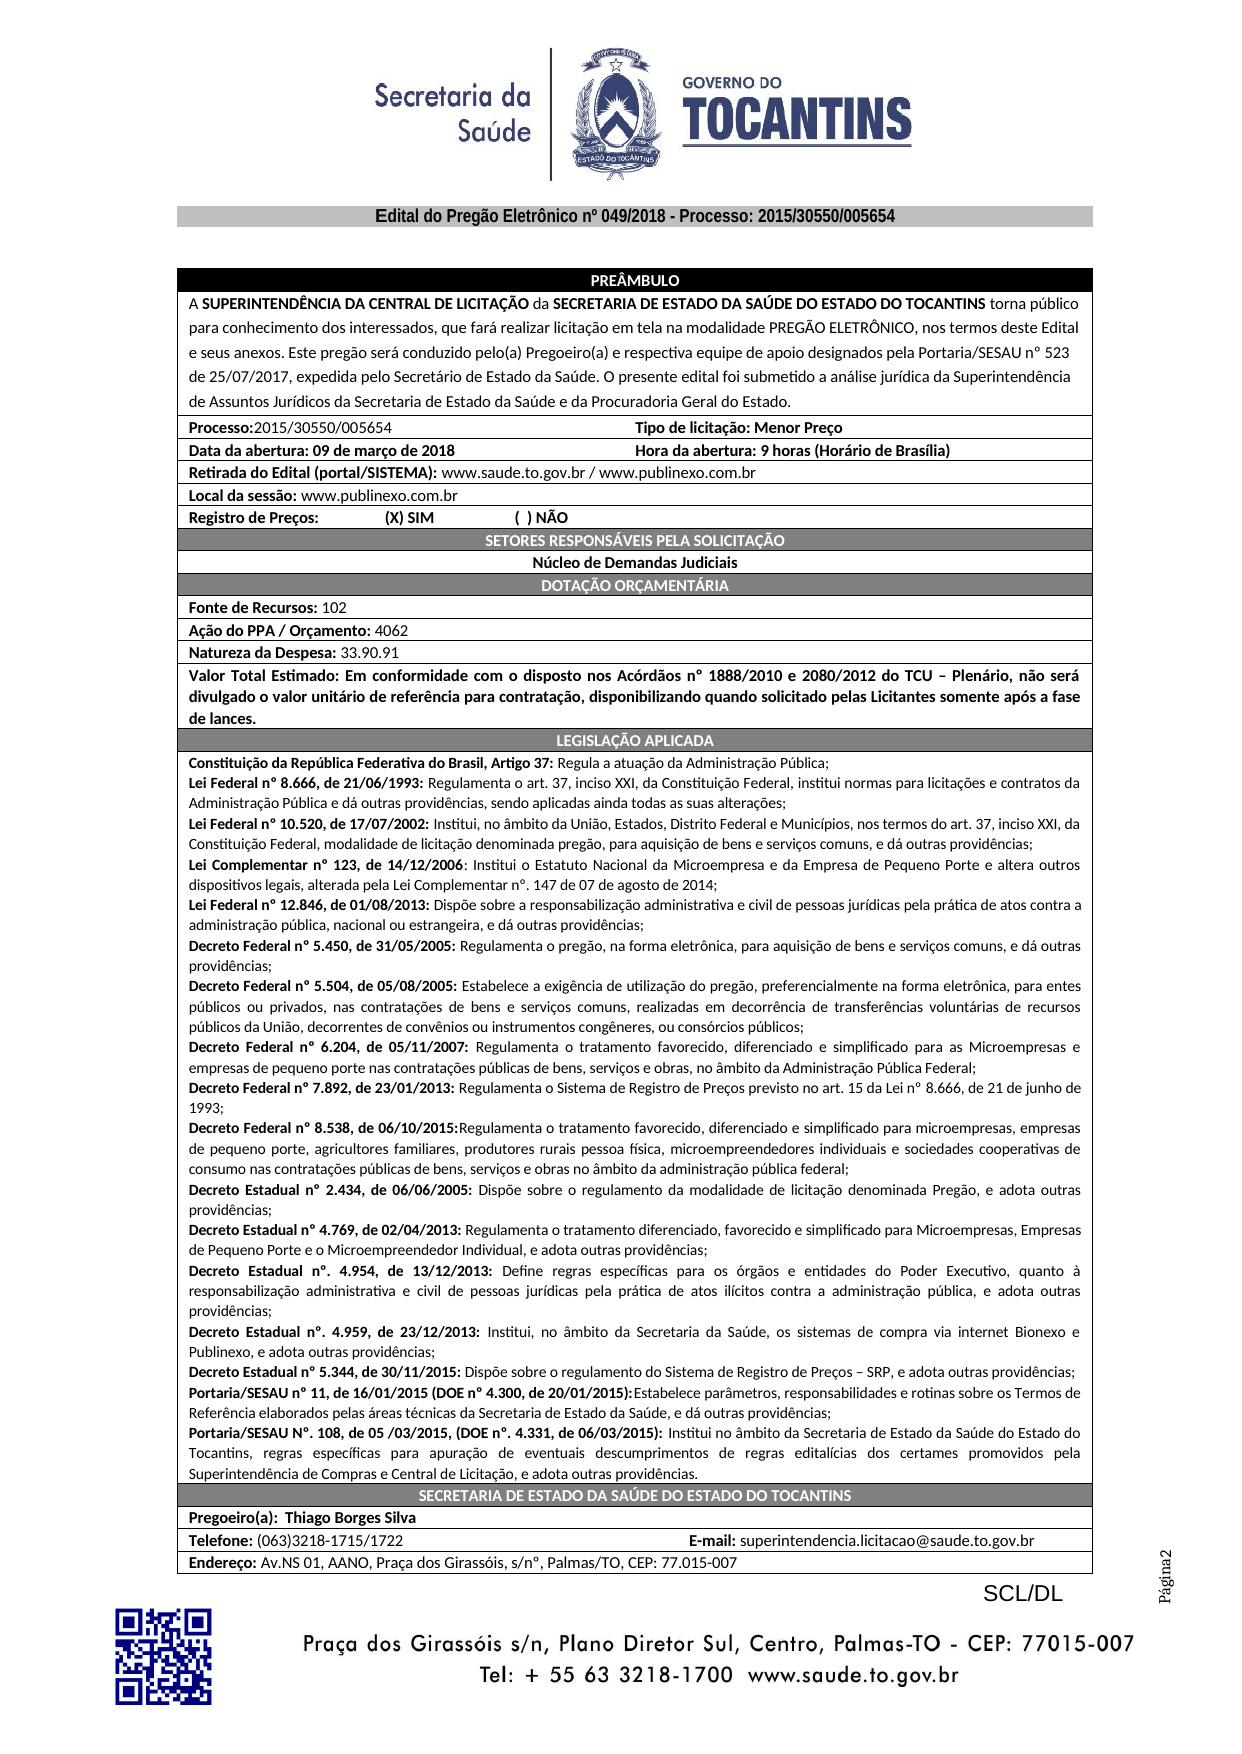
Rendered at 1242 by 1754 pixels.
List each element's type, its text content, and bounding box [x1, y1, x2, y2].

picture [111, 1604, 1134, 1709]
table_cell DOTAÇÃO ORÇAMENTÁRIA [178, 574, 1092, 595]
table_cell Processo:2015/30550/005654 Tipo de licitação: Menor Preço [178, 416, 1092, 438]
table_cell Endereço: Av.NS 01, AANO, Praça dos Girassóis, s/nº, Palmas/TO, CEP: 77.015-007 [178, 1552, 1092, 1573]
table_cell Pregoeiro(a): Thiago Borges Silva [178, 1507, 1092, 1528]
table_header PREÂMBULO [178, 269, 1092, 291]
table_cell Fonte de Recursos: 102 [178, 596, 1092, 618]
table_cell Constituição da República Federativa do Brasil, Artigo 37: Regula a atuação da Administração Pública; Lei Federal nº 8.666, de 21/06/1993: Regulamenta o art. 37, inciso XXI, da Constituição Federal, institui normas para licitações e contratos da Administração Pública e dá outras providências, sendo aplicadas ainda todas as suas alterações; Lei Federal nº 10.520, de 17/07/2002: Institui, no âmbito da União, Estados, Distrito Federal e Municípios, nos termos do art. 37, inciso XXI, da Constituição Federal, modalidade de licitação denominada pregão, para aquisição de bens e serviços comuns, e dá outras providências; Lei Complementar nº 123, de 14/12/2006: Institui o Estatuto Nacional da Microempresa e da Empresa de Pequeno Porte e altera outros dispositivos legais, alterada pela Lei Complementar nº. 147 de 07 de agosto de 2014; Lei Federal nº 12.846, de 01/08/2013: Dispõe sobre a responsabilização administrativa e civil de pessoas jurídicas pela prática de atos contra a administração pública, nacional ou estrangeira, e dá outras providências; Decreto Federal nº 5.450, de 31/05/2005: Regulamenta o pregão, na forma eletrônica, para aquisição de bens e serviços comuns, e dá outras providências; Decreto Federal nº 5.504, de 05/08/2005: Estabelece a exigência de utilização do pregão, preferencialmente na forma eletrônica, para entes públicos ou privados, nas contratações de bens e serviços comuns, realizadas em decorrência de transferências voluntárias de recursos públicos da União, decorrentes de convênios ou instrumentos congêneres, ou consórcios públicos; Decreto Federal nº 6.204, de 05/11/2007: Regulamenta o tratamento favorecido, diferenciado e simplificado para as Microempresas e empresas de pequeno porte nas contratações públicas de bens, serviços e obras, no âmbito da Administração Pública Federal; Decreto Federal nº 7.892, de 23/01/2013: Regulamenta o Sistema de Registro de Preços previsto no art. 15 da Lei nº 8.666, de 21 de junho de 1993; Decreto Federal nº 8.538, de 06/10/2015:Regulamenta o tratamento favorecido, diferenciado e simplificado para microempresas, empresas de pequeno porte, agricultores familiares, produtores rurais pessoa física, microempreendedores individuais e sociedades cooperativas de consumo nas contratações públicas de bens, serviços e obras no âmbito da administração pública federal; Decreto Estadual nº 2.434, de 06/06/2005: Dispõe sobre o regulamento da modalidade de licitação denominada Pregão, e adota outras providências; Decreto Estadual nº 4.769, de 02/04/2013: Regulamenta o tratamento diferenciado, favorecido e simplificado para Microempresas, Empresas de Pequeno Porte e o Microempreendedor Individual, e adota outras providências; Decreto Estadual nº. 4.954, de 13/12/2013: Define regras específicas para os órgãos e entidades do Poder Executivo, quanto à responsabilização administrativa e civil de pessoas jurídicas pela prática de atos ilícitos contra a administração pública, e adota outras providências; Decreto Estadual nº. 4.959, de 23/12/2013: Institui, no âmbito da Secretaria da Saúde, os sistemas de compra via internet Bionexo e Publinexo, e adota outras providências; Decreto Estadual nº 5.344, de 30/11/2015: Dispõe sobre o regulamento do Sistema de Registro de Preços – SRP, e adota outras providências; Portaria/SESAU nº 11, de 16/01/2015 (DOE nº 4.300, de 20/01/2015):Estabelece parâmetros, responsabilidades e rotinas sobre os Termos de Referência elaborados pelas áreas técnicas da Secretaria de Estado da Saúde, e dá outras providências; Portaria/SESAU Nº. 108, de 05 /03/2015, (DOE nº. 4.331, de 06/03/2015): Institui no âmbito da Secretaria de Estado da Saúde do Estado do Tocantins, regras específicas para apuração de eventuais descumprimentos de regras editalícias dos certames promovidos pela Superintendência de Compras e Central de Licitação, e adota outras providências. [178, 752, 1092, 1483]
table_cell Telefone: (063)3218-1715/1722 E-mail: superintendencia.licitacao@saude.to.gov.br [178, 1529, 1092, 1551]
picture [0, 0, 1177, 196]
table_cell A SUPERINTENDÊNCIA DA CENTRAL DE LICITAÇÃO da SECRETARIA DE ESTADO DA SAÚDE DO ESTADO DO TOCANTINS torna público para conhecimento dos interessados, que fará realizar licitação em tela na modalidade PREGÃO ELETRÔNICO, nos termos deste Edital e seus anexos. Este pregão será conduzido pelo(a) Pregoeiro(a) e respectiva equipe de apoio designados pela Portaria/SESAU nº 523 de 25/07/2017, expedida pelo Secretário de Estado da Saúde. O presente edital foi submetido a análise jurídica da Superintendência de Assuntos Jurídicos da Secretaria de Estado da Saúde e da Procuradoria Geral do Estado. [178, 292, 1092, 415]
table_cell Local da sessão: www.publinexo.com.br [178, 484, 1092, 505]
table_cell Retirada do Edital (portal/SISTEMA): www.saude.to.gov.br / www.publinexo.com.br [178, 461, 1092, 483]
table_cell Núcleo de Demandas Judiciais [178, 551, 1092, 573]
table_cell Ação do PPA / Orçamento: 4062 [178, 619, 1092, 640]
table_cell LEGISLAÇÃO APLICADA [178, 729, 1092, 751]
table_cell Natureza da Despesa: 33.90.91 [178, 641, 1092, 663]
table_cell Data da abertura: 09 de março de 2018 Hora da abertura: 9 horas (Horário de Brasília) [178, 439, 1092, 460]
table_cell Valor Total Estimado: Em conformidade com o disposto nos Acórdãos nº 1888/2010 e 2080/2012 do TCU – Plenário, não será divulgado o valor unitário de referência para contratação, disponibilizando quando solicitado pelas Licitantes somente após a fase de lances. [178, 664, 1092, 728]
table_cell Registro de Preços: (X) SIM ( ) NÃO [178, 506, 1092, 528]
table_cell SETORES RESPONSÁVEIS PELA SOLICITAÇÃO [178, 529, 1092, 550]
table_cell SECRETARIA DE ESTADO DA SAÚDE DO ESTADO DO TOCANTINS [178, 1484, 1092, 1506]
